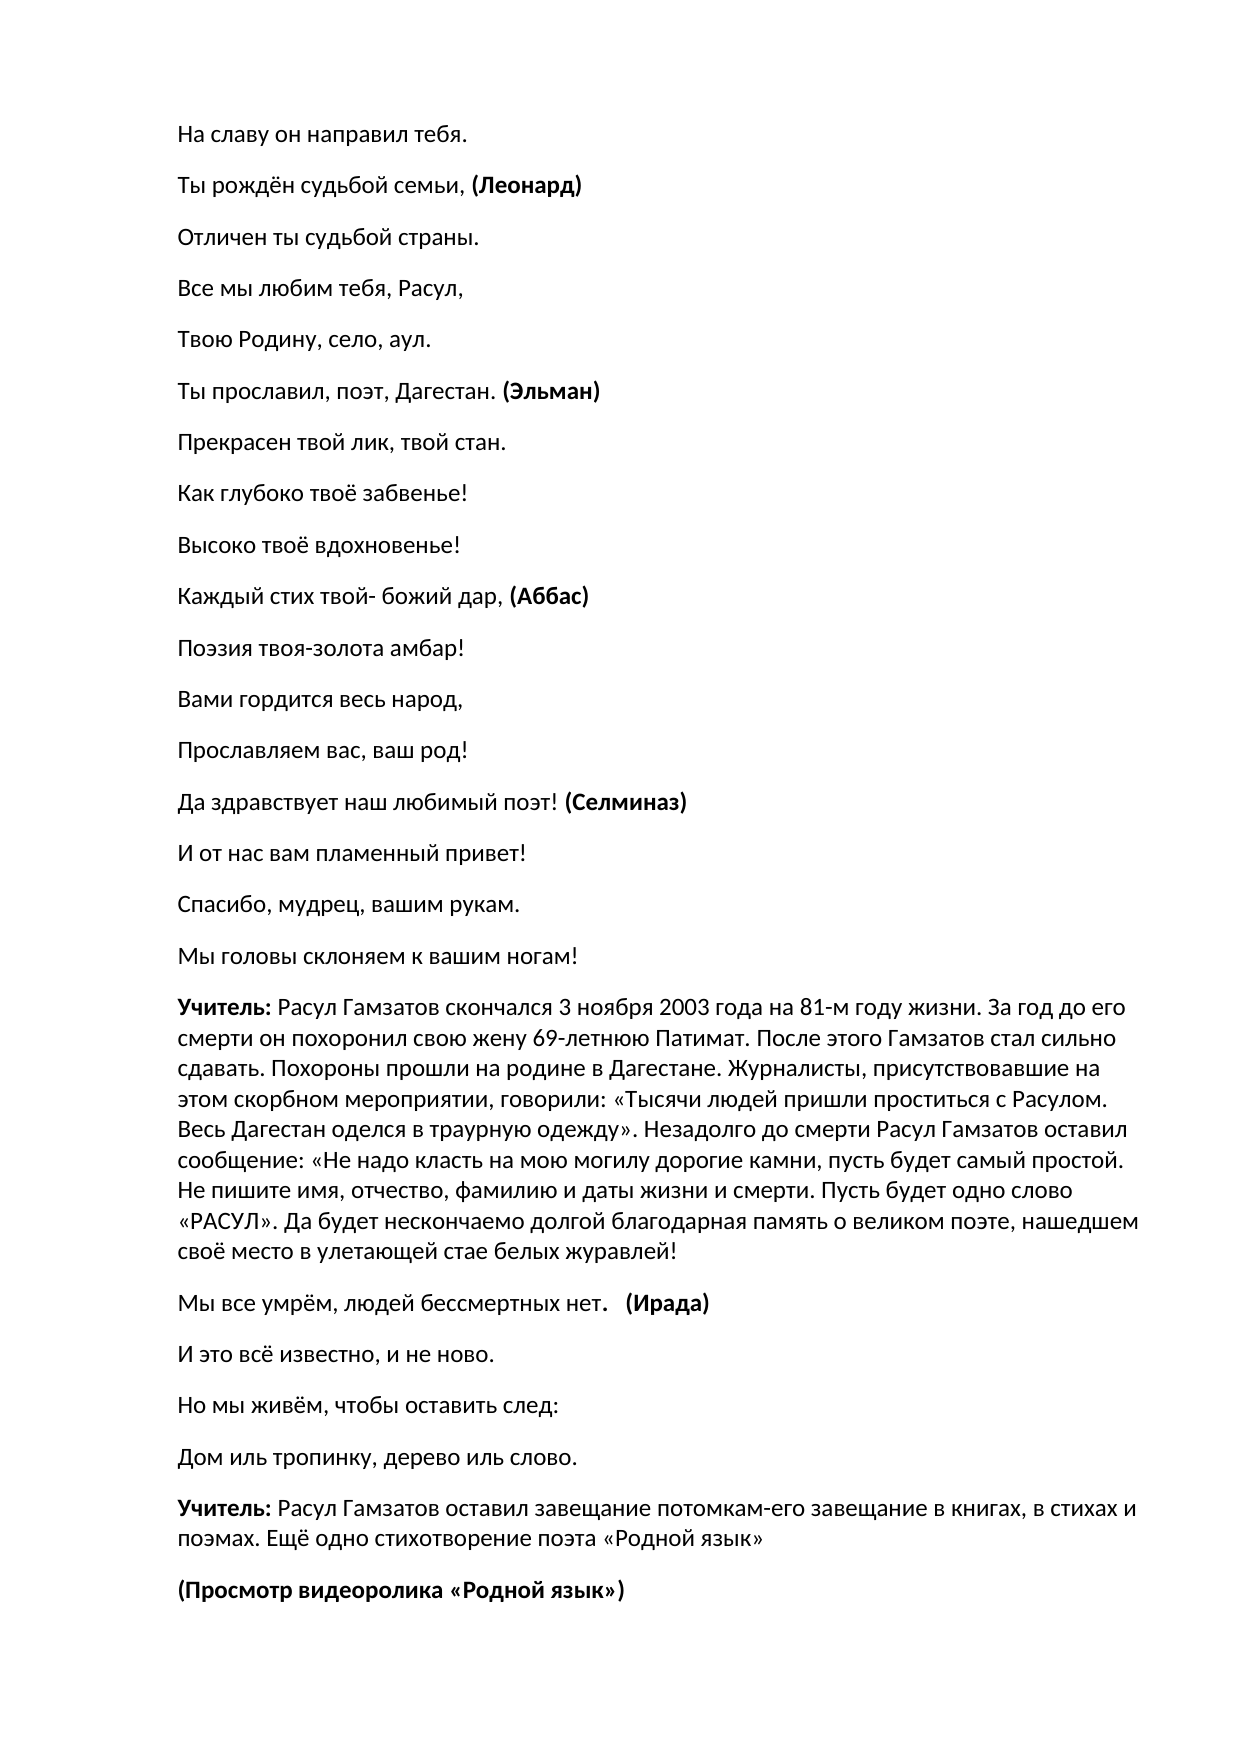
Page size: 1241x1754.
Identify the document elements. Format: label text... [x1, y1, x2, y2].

text Как глубоко твоё забвенье! [177, 478, 1152, 508]
text И это всё известно, и не ново. [177, 1338, 1152, 1368]
text Дом иль тропинку, дерево иль слово. [177, 1441, 1152, 1471]
text Прекрасен твой лик, твой стан. [177, 426, 1152, 457]
text Ты рождён судьбой семьи, (Леонард) [177, 169, 1152, 200]
text Учитель: Расул Гамзатов скончался 3 ноября 2003 года на 81-м году жизни. За год до его смерти он похоронил свою жену 69-летнюю Патимат. После этого Гамзатов стал сильно сдавать. Похороны прошли на родине в Дагестане. Журналисты, присутствовавшие на этом скорбном мероприятии, говорили: «Тысячи людей пришли проститься с Расулом. Весь Дагестан оделся в траурную одежду». Незадолго до смерти Расул Гамзатов оставил сообщение: «Не надо класть на мою могилу дорогие камни, пусть будет самый простой. Не пишите имя, отчество, фамилию и даты жизни и смерти. Пусть будет одно слово «РАСУЛ». Да будет нескончаемо долгой благодарная память о великом поэте, нашедшем своё место в улетающей стае белых журавлей! [177, 991, 1152, 1266]
text И от нас вам пламенный привет! [177, 837, 1152, 868]
text Прославляем вас, ваш род! [177, 734, 1152, 765]
text Ты прославил, поэт, Дагестан. (Эльман) [177, 375, 1152, 405]
text Вами гордится весь народ, [177, 683, 1152, 713]
text Отличен ты судьбой страны. [177, 221, 1152, 251]
text Каждый стих твой- божий дар, (Аббас) [177, 580, 1152, 611]
text Да здравствует наш любимый поэт! (Селминаз) [177, 786, 1152, 816]
text Поэзия твоя-золота амбар! [177, 632, 1152, 662]
text Твою Родину, село, аул. [177, 323, 1152, 354]
text На славу он направил тебя. [177, 118, 1152, 149]
text Высоко твоё вдохновенье! [177, 529, 1152, 559]
text Учитель: Расул Гамзатов оставил завещание потомкам-его завещание в книгах, в стихах и поэмах. Ещё одно стихотворение поэта «Родной язык» [177, 1492, 1152, 1553]
text Мы головы склоняем к вашим ногам! [177, 940, 1152, 970]
text (Просмотр видеоролика «Родной язык») [177, 1574, 1152, 1604]
text Но мы живём, чтобы оставить след: [177, 1389, 1152, 1420]
text Мы все умрём, людей бессмертных нет. (Ирада) [177, 1287, 1152, 1317]
text Спасибо, мудрец, вашим рукам. [177, 888, 1152, 919]
text Все мы любим тебя, Расул, [177, 272, 1152, 303]
